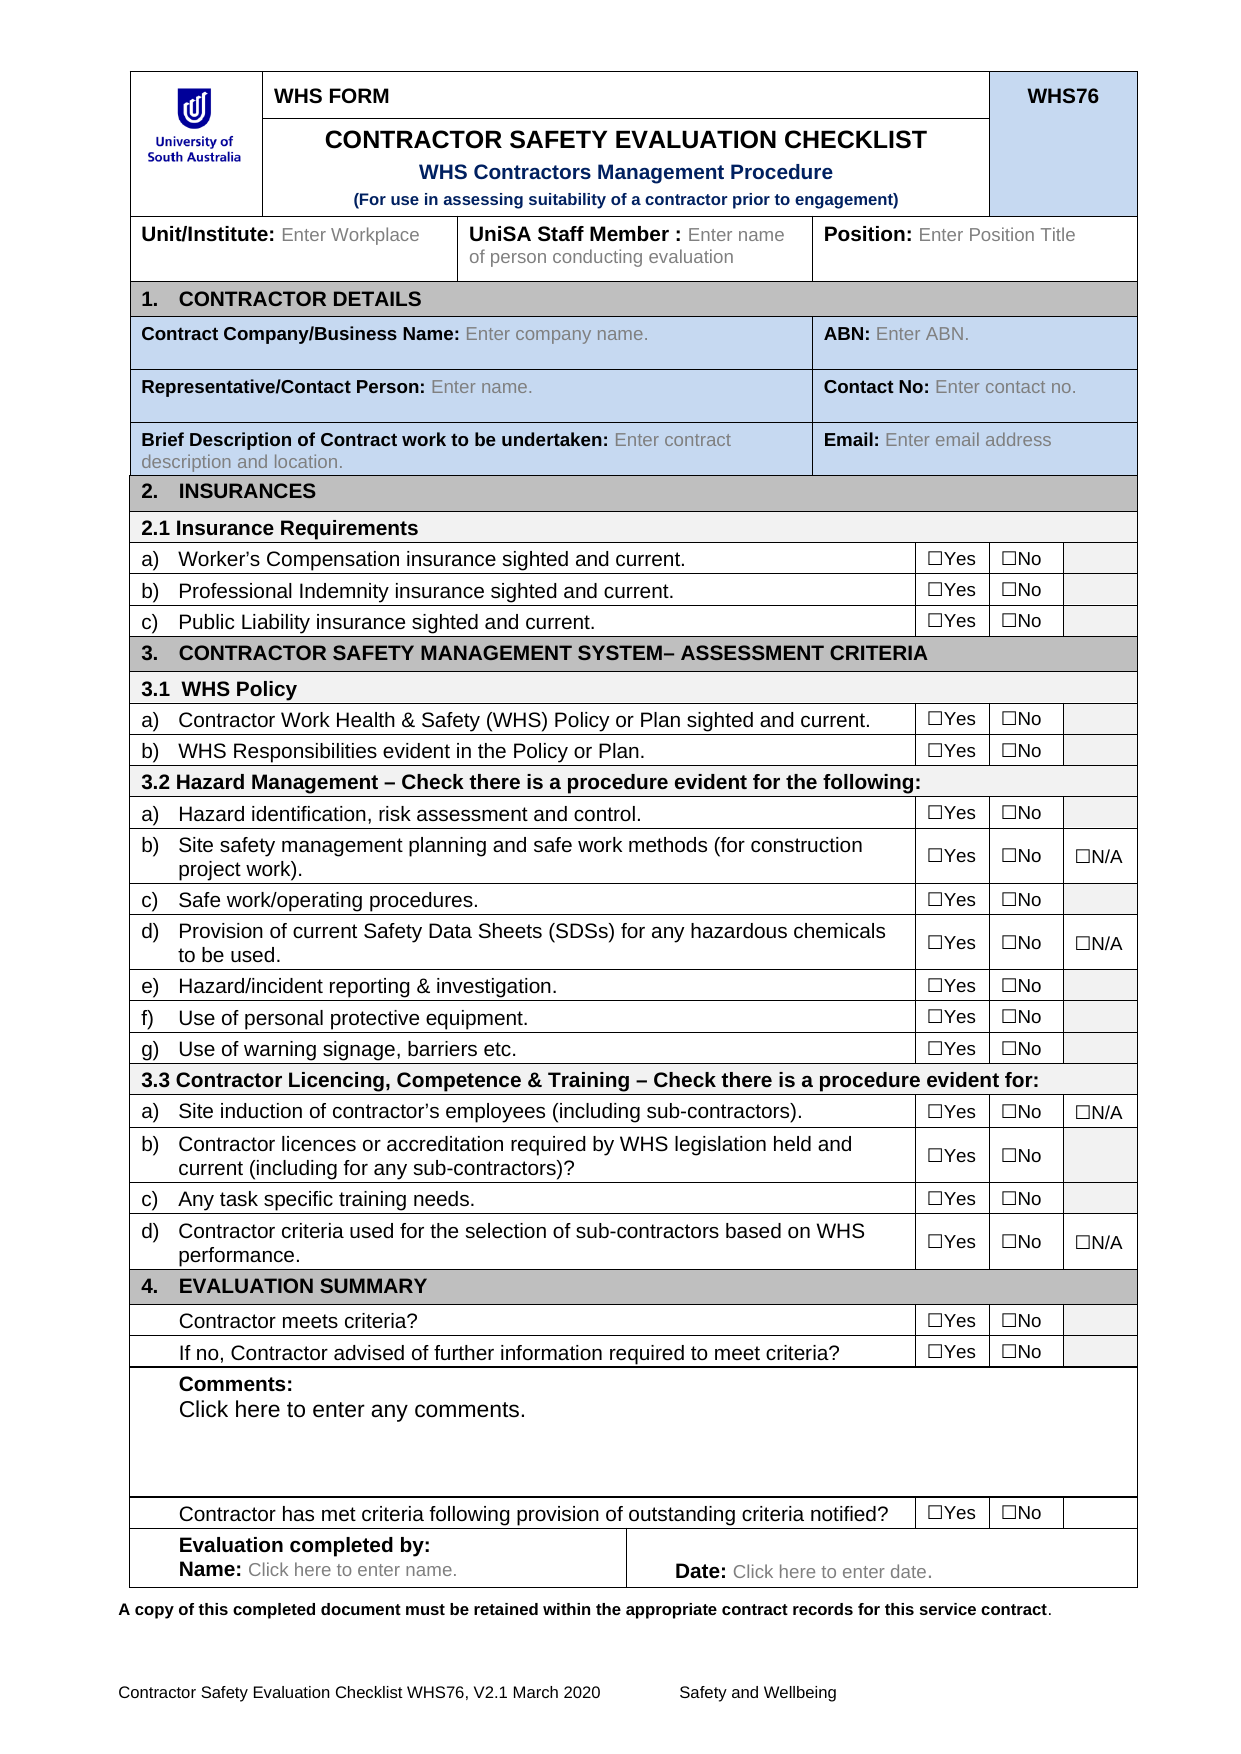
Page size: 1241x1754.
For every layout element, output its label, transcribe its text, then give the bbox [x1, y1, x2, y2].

table_cell [1064, 1033, 1137, 1063]
table_cell [1064, 735, 1137, 765]
table_cell [1064, 1128, 1137, 1182]
table_cell CONTRACTOR DETAILS [131, 282, 1137, 316]
table_cell No [990, 884, 1063, 914]
table_cell If no, Contractor advised of further information required to meet criteria? [130, 1336, 915, 1366]
table_cell Yes [916, 1001, 989, 1032]
table_cell No [990, 829, 1063, 883]
table_cell UniSA Staff Member : [458, 217, 812, 281]
table_cell 3.2 Hazard Management – Check there is a procedure evident for the following: [130, 766, 1137, 796]
table_cell Unit/Institute: [131, 217, 457, 281]
table_cell Yes [916, 1095, 989, 1127]
table_cell No [990, 1214, 1063, 1268]
table_cell No [990, 1183, 1063, 1213]
table_cell Yes [916, 704, 989, 734]
table_cell [1064, 606, 1137, 636]
table_header WHS76 [990, 72, 1137, 216]
table_cell [1064, 1336, 1137, 1366]
table_cell WHS Responsibilities evident in the Policy or Plan. [130, 735, 915, 765]
table_cell No [990, 1498, 1063, 1528]
table_cell [1064, 574, 1137, 604]
table_cell Hazard/incident reporting & investigation. [130, 970, 915, 1000]
table_cell Yes [916, 1183, 989, 1213]
table_cell 3.3 Contractor Licencing, Competence & Training – Check there is a procedure evident for: [130, 1064, 1137, 1094]
table_cell [1064, 970, 1137, 1000]
table_cell Yes [916, 735, 989, 765]
table_cell No [990, 1001, 1063, 1032]
table_cell N/A [1064, 1214, 1137, 1268]
table_cell Contractor criteria used for the selection of sub-contractors based on WHS performance. [130, 1214, 915, 1268]
table_cell Yes [916, 1033, 989, 1063]
table_cell No [990, 1336, 1063, 1366]
table_cell [1064, 1305, 1137, 1335]
table_cell Use of warning signage, barriers etc. [130, 1033, 915, 1063]
table_cell Date: [627, 1529, 1137, 1587]
table_cell Public Liability insurance sighted and current. [130, 606, 915, 636]
table_cell No [990, 915, 1063, 969]
table_cell No [990, 1305, 1063, 1335]
table_cell Contractor meets criteria? [130, 1305, 915, 1335]
table_cell Yes [916, 543, 989, 573]
table_cell Provision of current Safety Data Sheets (SDSs) for any hazardous chemicals to be used. [130, 915, 915, 969]
table_cell Yes [916, 1214, 989, 1268]
table_cell Hazard identification, risk assessment and control. [130, 797, 915, 827]
table_cell Contractor licences or accreditation required by WHS legislation held and current (including for any sub-contractors)? [130, 1128, 915, 1182]
table_cell Yes [916, 1498, 989, 1528]
table_header WHS FORM [263, 72, 989, 118]
table_cell [1064, 1001, 1137, 1032]
table_cell 3.1 WHS Policy [130, 672, 1137, 702]
table_cell 2.1 Insurance Requirements [130, 512, 1137, 542]
table_cell [1064, 1183, 1137, 1213]
table_cell Professional Indemnity insurance sighted and current. [130, 574, 915, 604]
text A copy of this completed document must be retained within the appropriate contract records for this service contract. [118, 1600, 1122, 1619]
table_cell Contractor Work Health & Safety (WHS) Policy or Plan sighted and current. [130, 704, 915, 734]
table_cell Yes [916, 797, 989, 827]
table_cell No [990, 574, 1063, 604]
table_cell [1064, 1498, 1137, 1528]
table_cell Brief Description of Contract work to be undertaken: [131, 423, 812, 475]
table_cell EVALUATION SUMMARY [130, 1270, 1137, 1304]
table_cell No [990, 970, 1063, 1000]
table_cell Yes [916, 829, 989, 883]
table_cell No [990, 606, 1063, 636]
table_cell Evaluation completed by: Name: [130, 1529, 626, 1587]
table_cell Yes [916, 1305, 989, 1335]
table_cell Yes [916, 915, 989, 969]
table_cell N/A [1064, 1095, 1137, 1127]
table_cell Yes [916, 574, 989, 604]
table_cell [1064, 884, 1137, 914]
table_cell No [990, 797, 1063, 827]
table_cell No [990, 1095, 1063, 1127]
picture [130, 70, 258, 179]
table_cell Contractor has met criteria following provision of outstanding criteria notified? [130, 1498, 915, 1528]
table_cell INSURANCES [130, 476, 1137, 511]
table_cell Email: [813, 423, 1137, 475]
table_cell Position: [813, 217, 1137, 281]
table_cell Representative/Contact Person: [131, 370, 812, 422]
table_cell No [990, 704, 1063, 734]
table_cell Contractor SAFETY Evaluation Checklist WHS Contractors Management Procedure (For use in assessing suitability of a contractor prior to engagement) [263, 119, 989, 216]
table_cell No [990, 1128, 1063, 1182]
table_cell N/A [1064, 829, 1137, 883]
table_cell No [990, 543, 1063, 573]
table_cell Contract Company/Business Name: [131, 317, 812, 369]
table_cell [1064, 704, 1137, 734]
table_cell No [990, 1033, 1063, 1063]
table_cell N/A [1064, 915, 1137, 969]
table_cell Yes [916, 606, 989, 636]
table_cell Yes [916, 1336, 989, 1366]
table_cell Worker’s Compensation insurance sighted and current. [130, 543, 915, 573]
table_cell Safe work/operating procedures. [130, 884, 915, 914]
table_cell Yes [916, 884, 989, 914]
table_cell [1064, 543, 1137, 573]
table_cell CONTRACTOR SAFETY MANAGEMENT SYSTEM– ASSESSMENT CRITERIA [130, 637, 1137, 671]
table_cell [1064, 797, 1137, 827]
table_cell Site induction of contractor’s employees (including sub-contractors). [130, 1095, 915, 1127]
table_cell Use of personal protective equipment. [130, 1001, 915, 1032]
table_cell Site safety management planning and safe work methods (for construction project work). [130, 829, 915, 883]
table_cell Any task specific training needs. [130, 1183, 915, 1213]
table_cell No [990, 735, 1063, 765]
table_cell Yes [916, 970, 989, 1000]
table_cell Comments: [130, 1368, 1137, 1496]
table_cell ABN: [813, 317, 1137, 369]
table_cell Contact No: [813, 370, 1137, 422]
table_cell Yes [916, 1128, 989, 1182]
table_header [131, 72, 262, 216]
